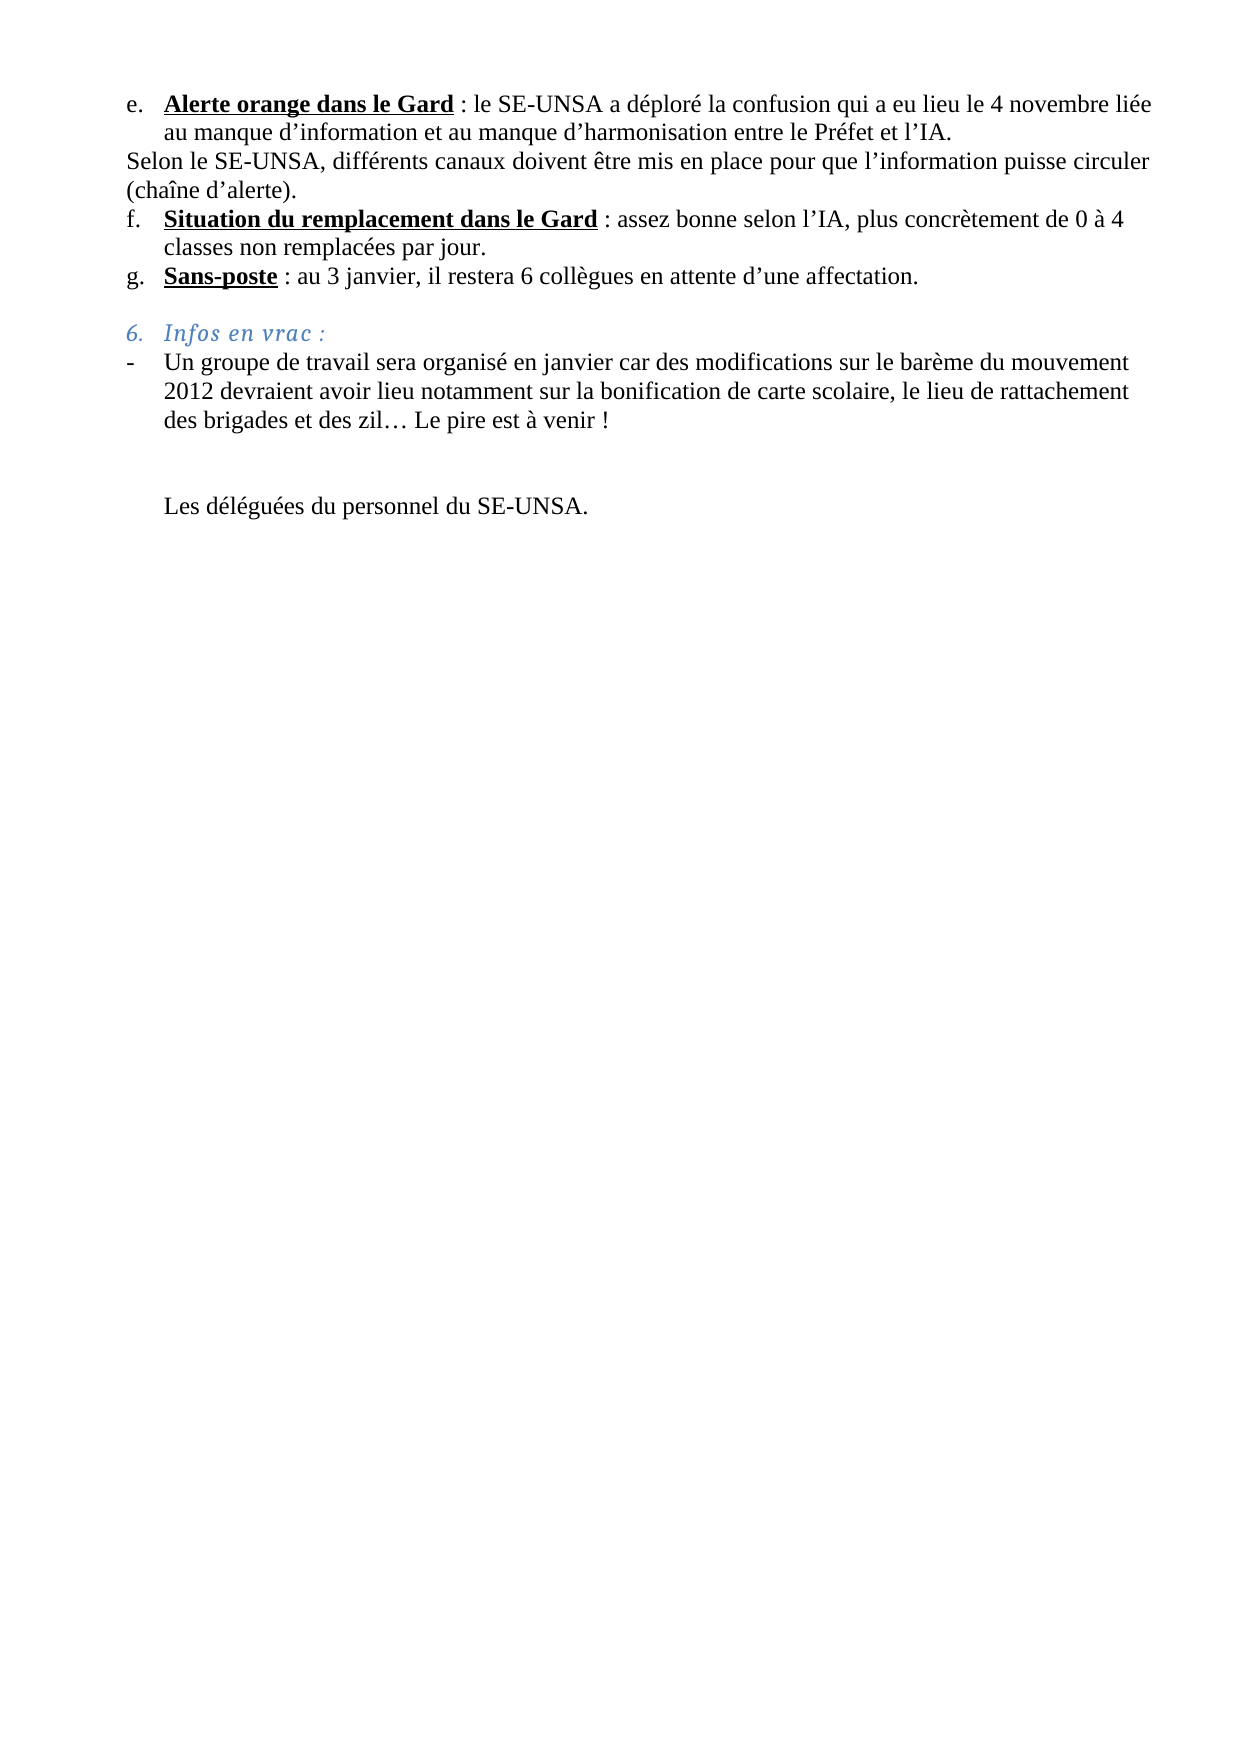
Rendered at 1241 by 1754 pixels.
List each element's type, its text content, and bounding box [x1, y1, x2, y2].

list Situation du remplacement dans le Gard : assez bonne selon l’IA, plus concrètement de 0 à 4 classes non remplacées par jour. [126, 204, 1152, 261]
list Un groupe de travail sera organisé en janvier car des modifications sur le barème du mouvement 2012 devraient avoir lieu notamment sur la bonification de carte scolaire, le lieu de rattachement des brigades et des zil… Le pire est à venir ! [126, 347, 1152, 434]
list Sans-poste : au 3 janvier, il restera 6 collègues en attente d’une affectation. [126, 261, 1152, 290]
list Alerte orange dans le Gard : le SE-UNSA a déploré la confusion qui a eu lieu le 4 novembre liée au manque d’information et au manque d’harmonisation entre le Préfet et l’IA. [126, 89, 1152, 146]
list Les déléguées du personnel du SE-UNSA. [164, 491, 1152, 520]
subtitle Infos en vrac : [126, 319, 1152, 347]
list Selon le SE-UNSA, différents canaux doivent être mis en place pour que l’information puisse circuler (chaîne d’alerte). [126, 146, 1152, 204]
